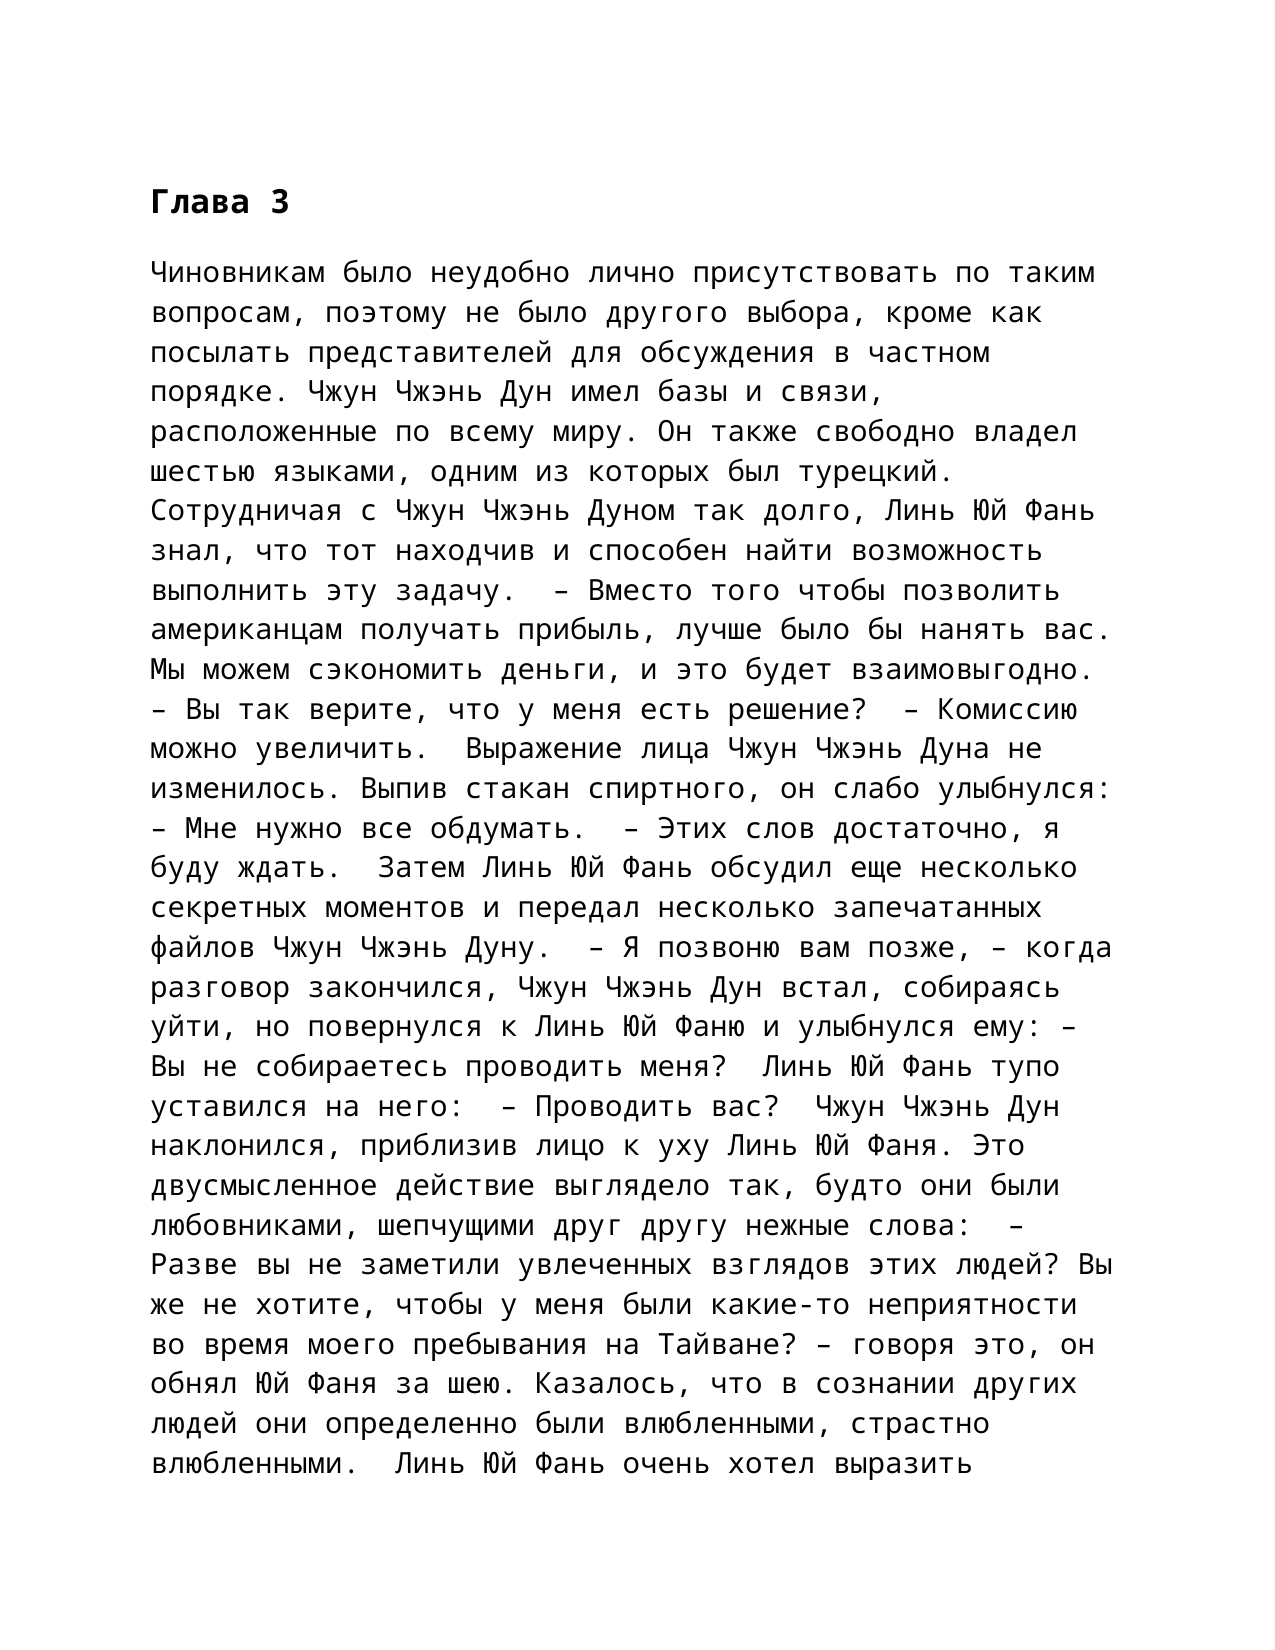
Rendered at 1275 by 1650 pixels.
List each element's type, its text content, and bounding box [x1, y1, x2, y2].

text Глава 3 [150, 178, 1125, 223]
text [150, 251, 1125, 1482]
